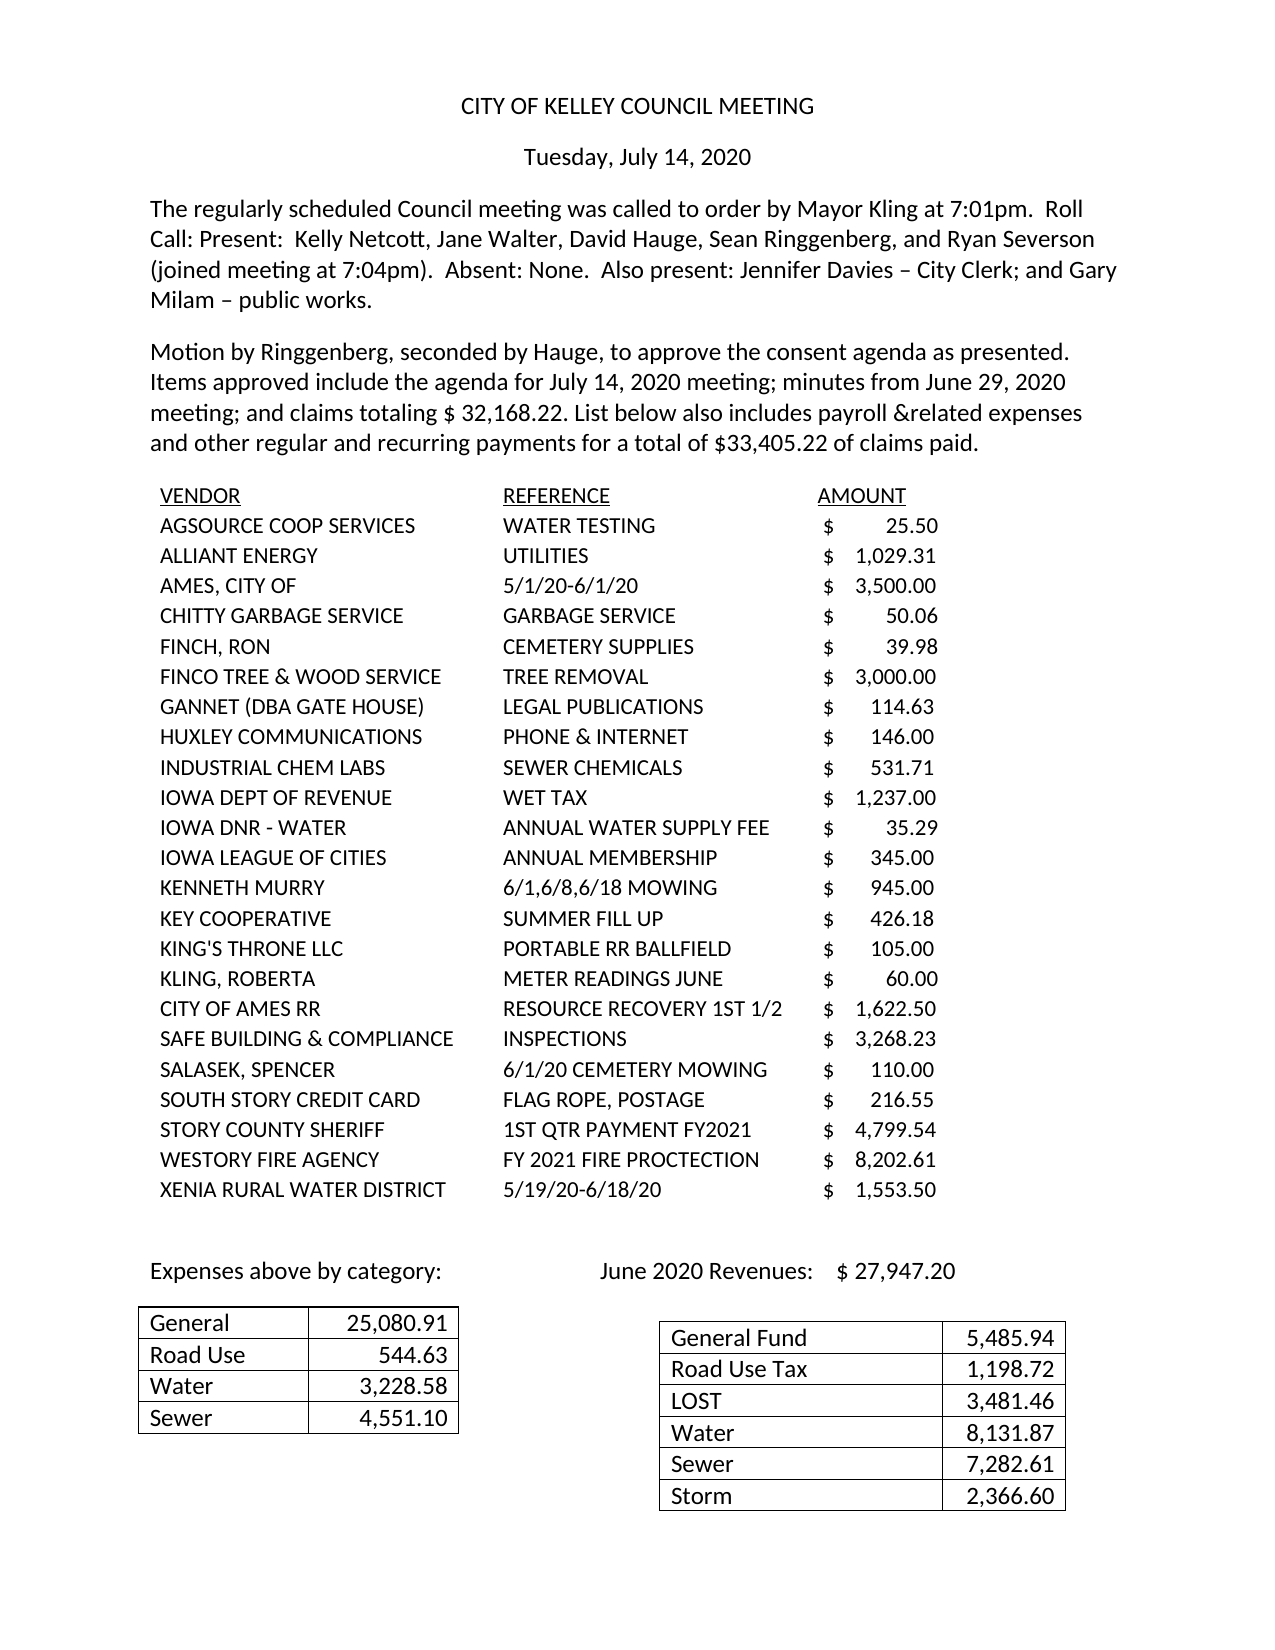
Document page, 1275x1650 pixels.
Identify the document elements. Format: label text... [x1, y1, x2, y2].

table_cell GANNET (DBA GATE HOUSE) [149, 690, 492, 720]
table_header 25,080.91 [309, 1308, 458, 1338]
table_cell SALASEK, SPENCER [149, 1053, 492, 1083]
table_cell IOWA DNR - WATER [149, 811, 492, 841]
table_cell LEGAL PUBLICATIONS [492, 690, 806, 720]
table_cell $ 105.00 [806, 932, 1134, 962]
table_cell $ 1,237.00 [806, 781, 1134, 811]
table_cell KENNETH MURRY [149, 871, 492, 901]
table_header AMOUNT [806, 479, 1134, 509]
table_cell 6/1,6/8,6/18 MOWING [492, 871, 806, 901]
table_cell PHONE & INTERNET [492, 720, 806, 750]
table_cell METER READINGS JUNE [492, 962, 806, 992]
table_cell ALLIANT ENERGY [149, 539, 492, 569]
table_cell INDUSTRIAL CHEM LABS [149, 750, 492, 781]
table_cell TREE REMOVAL [492, 660, 806, 690]
table_cell FINCH, RON [149, 630, 492, 660]
table_cell $ 25.50 [806, 509, 1134, 539]
table_cell 1,198.72 [943, 1354, 1065, 1384]
table_cell ANNUAL WATER SUPPLY FEE [492, 811, 806, 841]
table_cell AMES, CITY OF [149, 569, 492, 599]
table_cell UTILITIES [492, 539, 806, 569]
table_cell $ 531.71 [806, 750, 1134, 781]
table_cell $ 4,799.54 [806, 1113, 1134, 1143]
table_cell XENIA RURAL WATER DISTRICT [149, 1173, 492, 1203]
table_cell 2,366.60 [943, 1480, 1065, 1510]
table_cell FINCO TREE & WOOD SERVICE [149, 660, 492, 690]
table_cell Road Use [139, 1339, 308, 1369]
table_cell $ 146.00 [806, 720, 1134, 750]
table_cell 6/1/20 CEMETERY MOWING [492, 1053, 806, 1083]
table_cell STORY COUNTY SHERIFF [149, 1113, 492, 1143]
text Motion by Ringgenberg, seconded by Hauge, to approve the consent agenda as presented. Items approved include the agenda for July 14, 2020 meeting; minutes from June 29, 2020 meeting; and claims totaling $ 32,168.22. List below also includes payroll &related expenses and other regular and recurring payments for a total of $33,405.22 of claims paid. [150, 336, 1125, 458]
table_cell 8,131.87 [943, 1417, 1065, 1447]
table_cell 7,282.61 [943, 1448, 1065, 1479]
table_cell Road Use Tax [660, 1354, 942, 1384]
table_cell $ 35.29 [806, 811, 1134, 841]
table_cell $ 1,029.31 [806, 539, 1134, 569]
table_cell $ 50.06 [806, 599, 1134, 629]
table_cell Water [139, 1371, 308, 1401]
table_cell INSPECTIONS [492, 1022, 806, 1052]
table_cell Sewer [660, 1448, 942, 1479]
table_cell 4,551.10 [309, 1402, 458, 1433]
table_cell $ 1,622.50 [806, 992, 1134, 1022]
table_cell $ 3,268.23 [806, 1022, 1134, 1052]
table_cell KING'S THRONE LLC [149, 932, 492, 962]
table_cell $ 39.98 [806, 630, 1134, 660]
table_cell 544.63 [309, 1339, 458, 1369]
table_cell CITY OF AMES RR [149, 992, 492, 1022]
table_cell WET TAX [492, 781, 806, 811]
table_cell LOST [660, 1385, 942, 1416]
table_cell Water [660, 1417, 942, 1447]
table_cell $ 945.00 [806, 871, 1134, 901]
table_cell $ 8,202.61 [806, 1143, 1134, 1173]
text CITY OF KELLEY COUNCIL MEETING [150, 90, 1125, 121]
table_cell KLING, ROBERTA [149, 962, 492, 992]
text Expenses above by category: June 2020 Revenues: $ 27,947.20 [150, 1255, 1125, 1285]
table_cell $ 3,000.00 [806, 660, 1134, 690]
table_cell SUMMER FILL UP [492, 901, 806, 932]
table_cell $ 110.00 [806, 1053, 1134, 1083]
table_cell HUXLEY COMMUNICATIONS [149, 720, 492, 750]
table_cell Sewer [139, 1402, 308, 1433]
table_cell 5/19/20-6/18/20 [492, 1173, 806, 1203]
table_cell $ 1,553.50 [806, 1173, 1134, 1203]
table_cell CHITTY GARBAGE SERVICE [149, 599, 492, 629]
table_cell $ 216.55 [806, 1083, 1134, 1113]
table_cell IOWA LEAGUE OF CITIES [149, 841, 492, 871]
table_cell SAFE BUILDING & COMPLIANCE [149, 1022, 492, 1052]
table_cell $ 345.00 [806, 841, 1134, 871]
table_cell GARBAGE SERVICE [492, 599, 806, 629]
table_cell ANNUAL MEMBERSHIP [492, 841, 806, 871]
table_cell AGSOURCE COOP SERVICES [149, 509, 492, 539]
table_cell CEMETERY SUPPLIES [492, 630, 806, 660]
table_cell 3,228.58 [309, 1371, 458, 1401]
table_cell 3,481.46 [943, 1385, 1065, 1416]
text Tuesday, July 14, 2020 [150, 141, 1125, 172]
table_cell FY 2021 FIRE PROCTECTION [492, 1143, 806, 1173]
table_cell PORTABLE RR BALLFIELD [492, 932, 806, 962]
table_cell KEY COOPERATIVE [149, 901, 492, 932]
table_header General [139, 1308, 308, 1338]
table_header General Fund [660, 1322, 942, 1353]
table_cell $ 60.00 [806, 962, 1134, 992]
table_header 5,485.94 [943, 1322, 1065, 1353]
table_cell $ 426.18 [806, 901, 1134, 932]
table_cell $ 3,500.00 [806, 569, 1134, 599]
table_cell Storm [660, 1480, 942, 1510]
table_header VENDOR [149, 479, 492, 509]
table_cell WESTORY FIRE AGENCY [149, 1143, 492, 1173]
text The regularly scheduled Council meeting was called to order by Mayor Kling at 7:01pm. Roll Call: Present: Kelly Netcott, Jane Walter, David Hauge, Sean Ringgenberg, and Ryan Severson (joined meeting at 7:04pm). Absent: None. Also present: Jennifer Davies – City Clerk; and Gary Milam – public works. [150, 193, 1125, 315]
table_cell WATER TESTING [492, 509, 806, 539]
table_header REFERENCE [492, 479, 806, 509]
table_cell SEWER CHEMICALS [492, 750, 806, 781]
table_cell IOWA DEPT OF REVENUE [149, 781, 492, 811]
table_cell 1ST QTR PAYMENT FY2021 [492, 1113, 806, 1143]
table_cell SOUTH STORY CREDIT CARD [149, 1083, 492, 1113]
table_cell 5/1/20-6/1/20 [492, 569, 806, 599]
table_cell $ 114.63 [806, 690, 1134, 720]
table_cell RESOURCE RECOVERY 1ST 1/2 [492, 992, 806, 1022]
table_cell FLAG ROPE, POSTAGE [492, 1083, 806, 1113]
